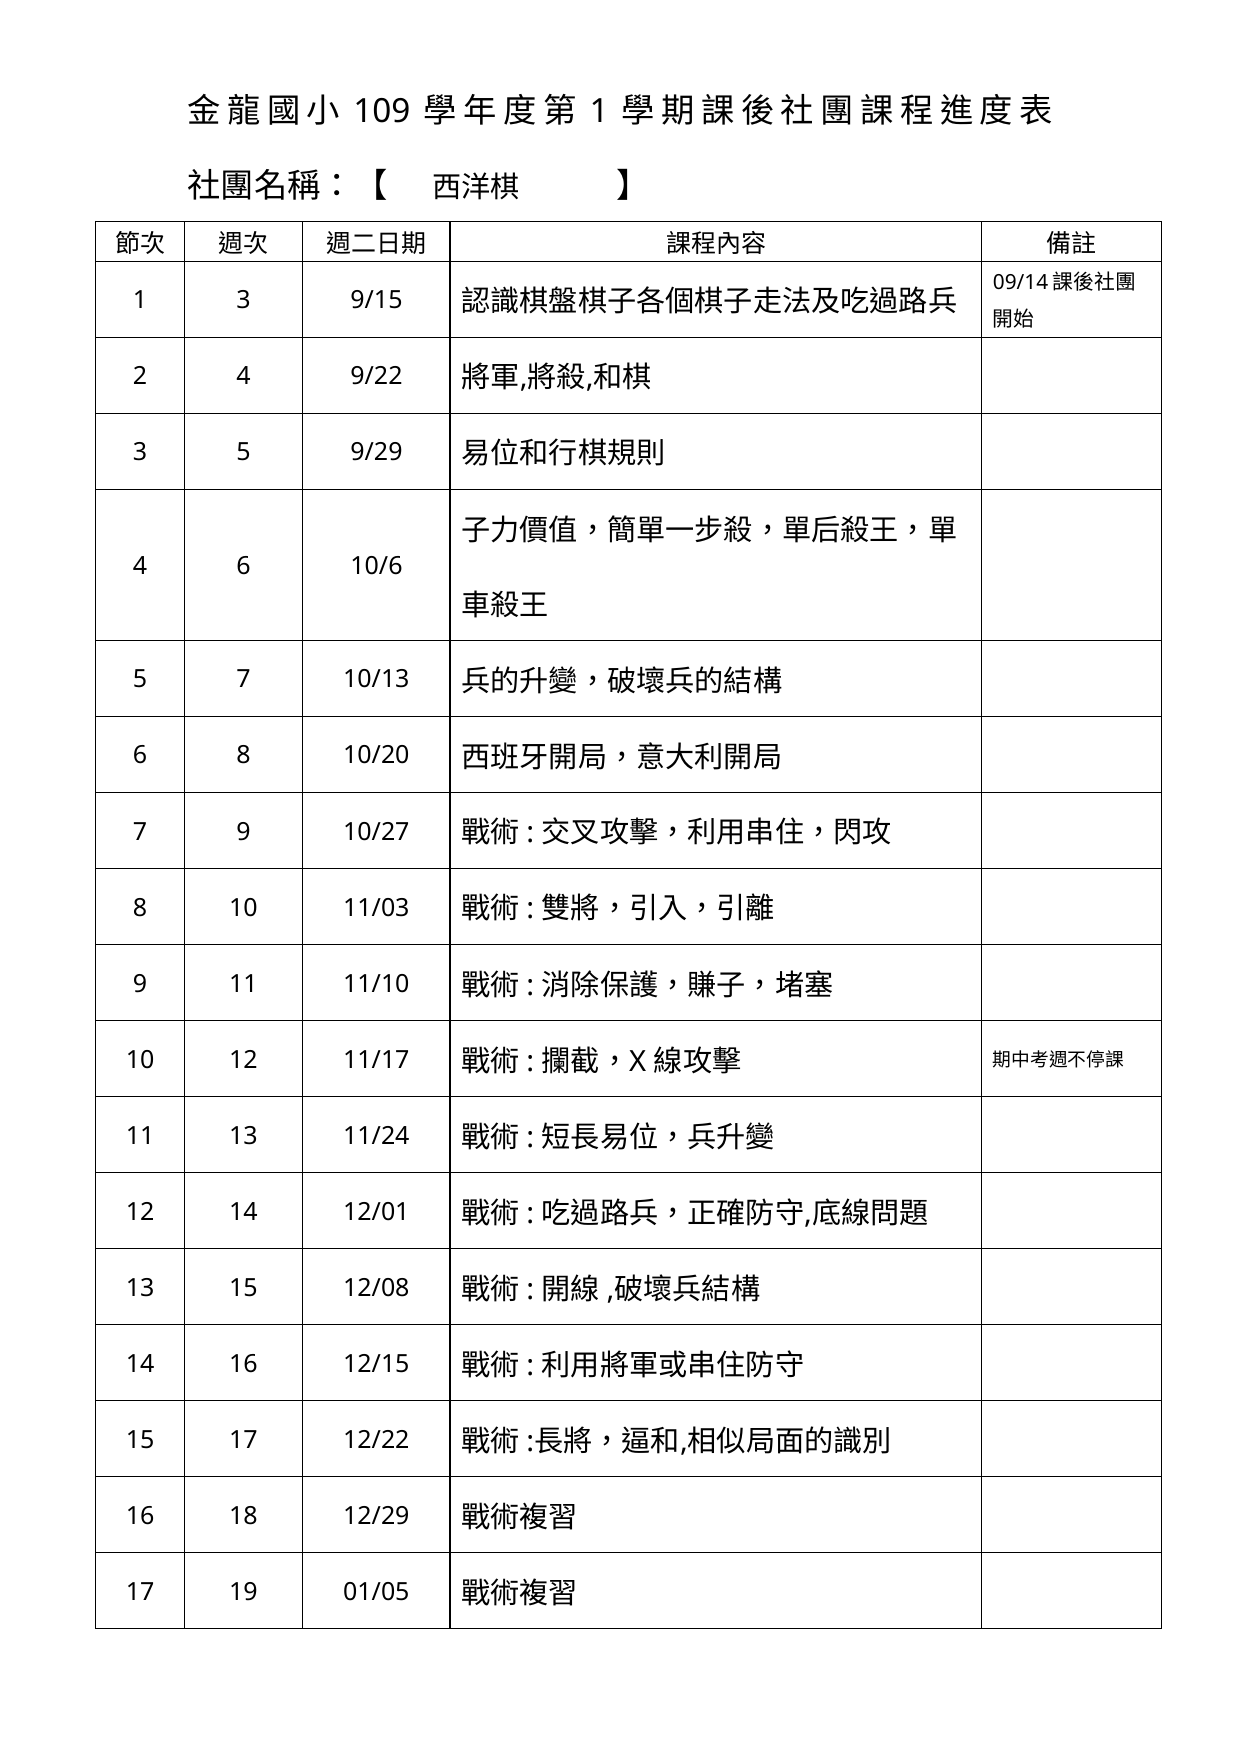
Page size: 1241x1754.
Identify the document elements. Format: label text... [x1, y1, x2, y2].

table_cell [982, 414, 1161, 489]
table_cell 10/13 [303, 641, 449, 716]
table_cell 4 [96, 490, 184, 640]
table_cell 期中考週不停課 [982, 1021, 1161, 1096]
table_cell 11/17 [303, 1021, 449, 1096]
table_cell 12/22 [303, 1401, 449, 1476]
table_cell 12 [96, 1173, 184, 1248]
table_cell 11/10 [303, 945, 449, 1020]
table_cell 戰術 : 消除保護，賺子，堵塞 [451, 945, 981, 1020]
table_cell 14 [185, 1173, 302, 1248]
table_cell 01/05 [303, 1553, 449, 1628]
table_cell 8 [185, 717, 302, 792]
table_cell 6 [185, 490, 302, 640]
table_cell [982, 338, 1161, 413]
table_cell 12 [185, 1021, 302, 1096]
table_cell 6 [96, 717, 184, 792]
table_cell 戰術複習 [451, 1553, 981, 1628]
table_header 課程內容 [451, 222, 981, 261]
table_cell 戰術 : 雙將，引入，引離 [451, 869, 981, 944]
table_cell 7 [185, 641, 302, 716]
table_cell 18 [185, 1477, 302, 1552]
table_cell 16 [185, 1325, 302, 1400]
table_header 週次 [185, 222, 302, 261]
table_header 節次 [96, 222, 184, 261]
table_header 週二日期 [303, 222, 449, 261]
table_cell 將軍,將殺,和棋 [451, 338, 981, 413]
table_cell [982, 793, 1161, 868]
table_cell [982, 1249, 1161, 1324]
table_cell 11 [185, 945, 302, 1020]
table_cell 11 [96, 1097, 184, 1172]
table_cell 15 [185, 1249, 302, 1324]
table_cell [982, 1553, 1161, 1628]
table_cell 9/15 [303, 262, 449, 337]
table_cell 9 [96, 945, 184, 1020]
table_cell 戰術 : 吃過路兵，正確防守,底線問題 [451, 1173, 981, 1248]
table_cell 16 [96, 1477, 184, 1552]
table_cell 14 [96, 1325, 184, 1400]
table_cell 9 [185, 793, 302, 868]
table_cell 13 [96, 1249, 184, 1324]
table_cell [982, 1477, 1161, 1552]
table_cell 10 [96, 1021, 184, 1096]
table_cell 8 [96, 869, 184, 944]
table_cell [982, 1173, 1161, 1248]
table_cell 12/01 [303, 1173, 449, 1248]
table_cell [982, 1401, 1161, 1476]
table_cell 戰術複習 [451, 1477, 981, 1552]
table_cell 17 [185, 1401, 302, 1476]
table_cell 12/08 [303, 1249, 449, 1324]
table_cell 兵的升變，破壞兵的結構 [451, 641, 981, 716]
table_cell 13 [185, 1097, 302, 1172]
table_cell 9/22 [303, 338, 449, 413]
table_cell [982, 490, 1161, 640]
table_cell 10/6 [303, 490, 449, 640]
table_cell 9/29 [303, 414, 449, 489]
table_cell 12/15 [303, 1325, 449, 1400]
table_cell 2 [96, 338, 184, 413]
table_cell 戰術 :長將，逼和,相似局面的識別 [451, 1401, 981, 1476]
table_cell 1 [96, 262, 184, 337]
table_cell 12/29 [303, 1477, 449, 1552]
table_cell [982, 717, 1161, 792]
table_cell 子力價值，簡單一步殺，單后殺王，單車殺王 [451, 490, 981, 640]
table_cell 戰術 : 攔截，X 線攻擊 [451, 1021, 981, 1096]
table_cell [982, 1097, 1161, 1172]
table_cell [982, 641, 1161, 716]
table_cell 戰術 : 短長易位，兵升變 [451, 1097, 981, 1172]
table_cell 7 [96, 793, 184, 868]
table_cell 認識棋盤棋子各個棋子走法及吃過路兵 [451, 262, 981, 337]
table_cell 3 [185, 262, 302, 337]
table_cell 3 [96, 414, 184, 489]
table_cell 西班牙開局，意大利開局 [451, 717, 981, 792]
table_cell 4 [185, 338, 302, 413]
table_cell 戰術 : 開線 ,破壞兵結構 [451, 1249, 981, 1324]
table_cell 11/03 [303, 869, 449, 944]
table_cell 15 [96, 1401, 184, 1476]
table_cell 戰術 : 利用將軍或串住防守 [451, 1325, 981, 1400]
table_cell 17 [96, 1553, 184, 1628]
text 社團名稱：【 西洋棋 】 [187, 146, 1053, 221]
table_cell 戰術 : 交叉攻擊，利用串住，閃攻 [451, 793, 981, 868]
table_cell 易位和行棋規則 [451, 414, 981, 489]
table_cell [982, 869, 1161, 944]
table_cell 19 [185, 1553, 302, 1628]
table_cell 10 [185, 869, 302, 944]
table_cell 5 [185, 414, 302, 489]
table_cell 10/27 [303, 793, 449, 868]
table_cell [982, 1325, 1161, 1400]
table_cell 11/24 [303, 1097, 449, 1172]
table_cell 09/14課後社團開始 [982, 262, 1161, 337]
table_header 備註 [982, 222, 1161, 261]
table_cell [982, 945, 1161, 1020]
table_cell 5 [96, 641, 184, 716]
text 金龍國小109學年度第1學期課後社團課程進度表 [187, 71, 1053, 146]
table_cell 10/20 [303, 717, 449, 792]
